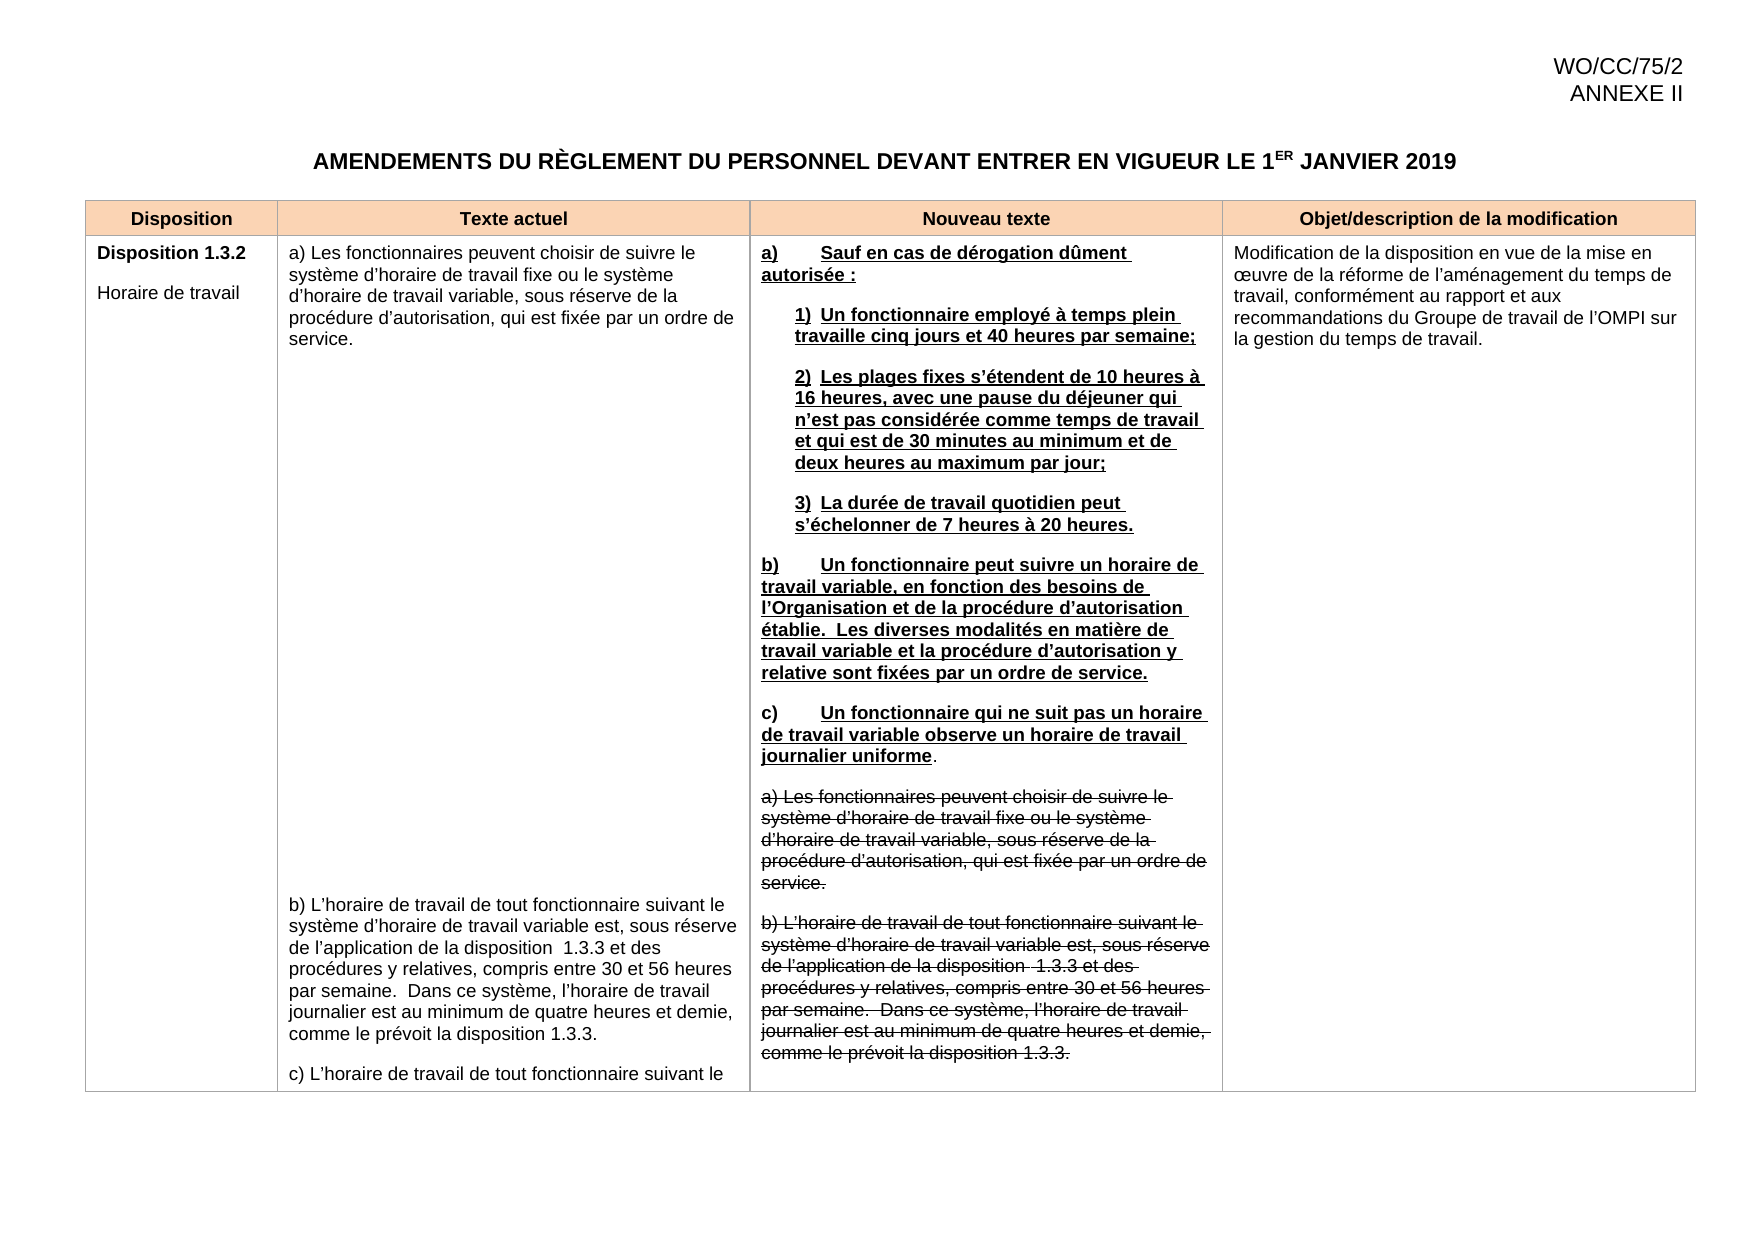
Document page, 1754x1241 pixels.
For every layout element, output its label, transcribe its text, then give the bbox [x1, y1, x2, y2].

text AMENDEMENTS DU RÈGLEMENT DU PERSONNEL DEVANT ENTRER EN VIGUEUR LE 1ER JANVIER 2019 [74, 148, 1695, 174]
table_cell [278, 236, 749, 1091]
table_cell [751, 236, 1222, 1091]
table_header Disposition [86, 201, 277, 235]
table_header Nouveau texte [751, 201, 1222, 235]
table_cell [1223, 236, 1695, 1091]
table_header Objet/description de la modification [1223, 201, 1695, 235]
table_header Texte actuel [278, 201, 749, 235]
table_cell Disposition 1.3.2 Horaire de travail [86, 236, 277, 1091]
